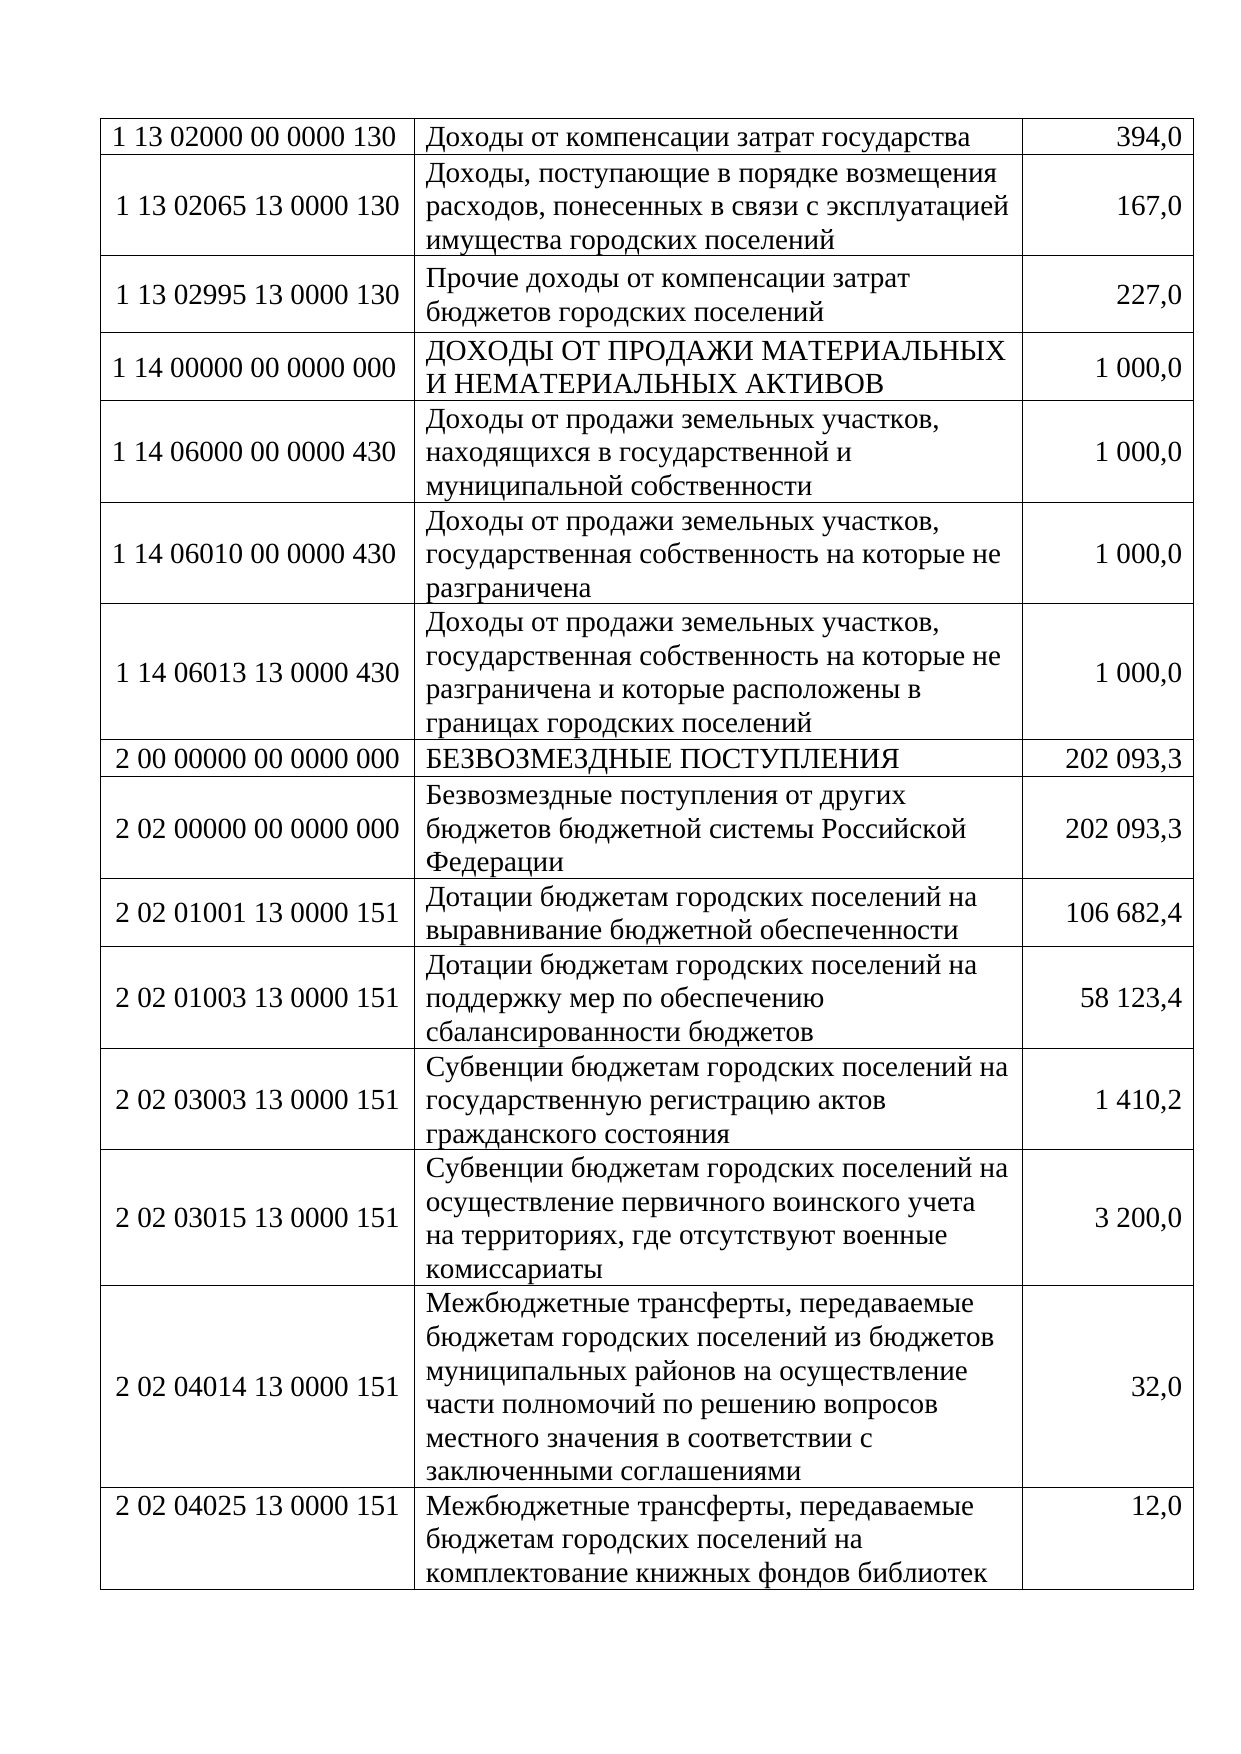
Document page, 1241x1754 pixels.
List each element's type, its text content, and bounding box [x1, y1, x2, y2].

table_cell 106 682,4 [1023, 879, 1193, 946]
table_cell 2 02 04014 13 0000 151 [101, 1286, 414, 1487]
table_cell Доходы от компенсации затрат государства [415, 119, 1022, 154]
table_cell 58 123,4 [1023, 947, 1193, 1048]
table_cell 2 02 01003 13 0000 151 [101, 947, 414, 1048]
table_cell 1 000,0 [1023, 333, 1193, 400]
table_cell ДОХОДЫ ОТ ПРОДАЖИ МАТЕРИАЛЬНЫХ И НЕМАТЕРИАЛЬНЫХ АКТИВОВ [415, 333, 1022, 400]
table_cell 1 000,0 [1023, 401, 1193, 502]
table_cell 1 13 02000 00 0000 130 [101, 119, 414, 154]
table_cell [415, 1488, 1022, 1588]
table_cell 12,0 [1023, 1488, 1193, 1588]
table_cell Доходы, поступающие в порядке возмещения расходов, понесенных в связи с эксплуатацией имущества городских поселений [415, 155, 1022, 255]
table_cell 1 410,2 [1023, 1049, 1193, 1149]
table_cell 2 02 03015 13 0000 151 [101, 1150, 414, 1284]
table_cell 1 000,0 [1023, 503, 1193, 603]
table_cell Субвенции бюджетам городских поселений на осуществление первичного воинского учета на территориях, где отсутствуют военные комиссариаты [415, 1150, 1022, 1284]
table_cell 3 200,0 [1023, 1150, 1193, 1284]
table_cell 2 02 03003 13 0000 151 [101, 1049, 414, 1149]
table_cell 227,0 [1023, 256, 1193, 332]
table_cell 2 00 00000 00 0000 000 [101, 740, 414, 776]
table_cell Доходы от продажи земельных участков, находящихся в государственной и муниципальной собственности [415, 401, 1022, 502]
table_cell 1 000,0 [1023, 604, 1193, 738]
table_cell 394,0 [1023, 119, 1193, 154]
table_cell 2 02 01001 13 0000 151 [101, 879, 414, 946]
table_cell 202 093,3 [1023, 777, 1193, 878]
table_cell 1 14 06010 00 0000 430 [101, 503, 414, 603]
table_cell Дотации бюджетам городских поселений на выравнивание бюджетной обеспеченности [415, 879, 1022, 946]
table_cell Доходы от продажи земельных участков, государственная собственность на которые не разграничена и которые расположены в границах городских поселений [415, 604, 1022, 738]
table_cell 32,0 [1023, 1286, 1193, 1487]
table_cell Прочие доходы от компенсации затрат бюджетов городских поселений [415, 256, 1022, 332]
table_cell 1 13 02065 13 0000 130 [101, 155, 414, 255]
table_cell БЕЗВОЗМЕЗДНЫЕ ПОСТУПЛЕНИЯ [415, 740, 1022, 776]
table_cell 167,0 [1023, 155, 1193, 255]
table_cell Безвозмездные поступления от других бюджетов бюджетной системы Российской Федерации [415, 777, 1022, 878]
table_cell 1 14 06013 13 0000 430 [101, 604, 414, 738]
table_cell 202 093,3 [1023, 740, 1193, 776]
table_cell 1 14 00000 00 0000 000 [101, 333, 414, 400]
table_cell Межбюджетные трансферты, передаваемые бюджетам городских поселений из бюджетов муниципальных районов на осуществление части полномочий по решению вопросов местного значения в соответствии с заключенными соглашениями [415, 1286, 1022, 1487]
table_cell Дотации бюджетам городских поселений на поддержку мер по обеспечению сбалансированности бюджетов [415, 947, 1022, 1048]
table_cell 1 14 06000 00 0000 430 [101, 401, 414, 502]
table_cell Субвенции бюджетам городских поселений на государственную регистрацию актов гражданского состояния [415, 1049, 1022, 1149]
table_cell 1 13 02995 13 0000 130 [101, 256, 414, 332]
table_cell 2 02 00000 00 0000 000 [101, 777, 414, 878]
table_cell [101, 1488, 414, 1588]
table_cell Доходы от продажи земельных участков, государственная собственность на которые не разграничена [415, 503, 1022, 603]
